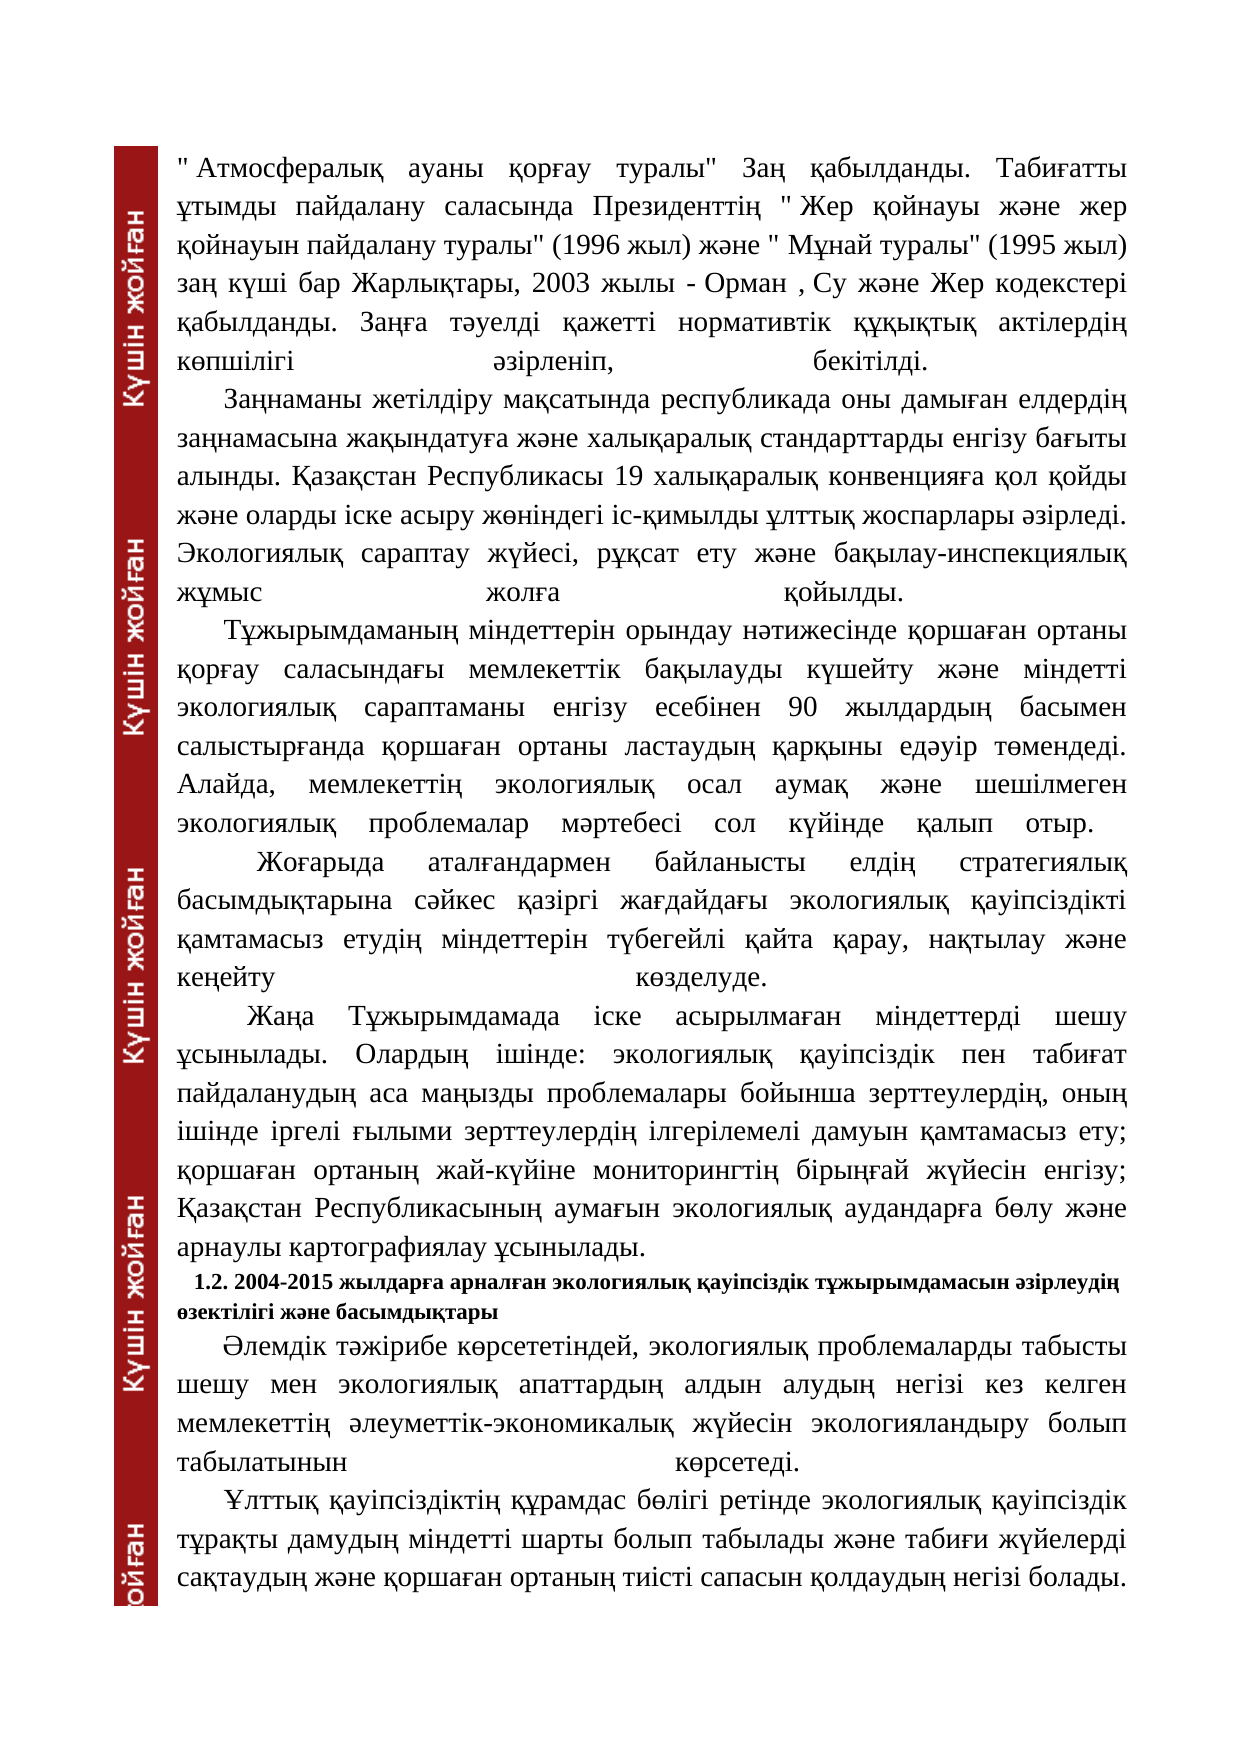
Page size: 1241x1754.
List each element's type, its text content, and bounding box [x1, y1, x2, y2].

text 1.2. 2004-2015 жылдарға арналған экологиялық қауiпсiздiк тұжырымдамасын әзiрлеудiң өзектiлiгi және басымдықтары [112, 1268, 1128, 1324]
picture [114, 1263, 158, 1268]
picture [114, 1324, 158, 1328]
picture [114, 1593, 158, 1606]
picture [114, 146, 158, 150]
